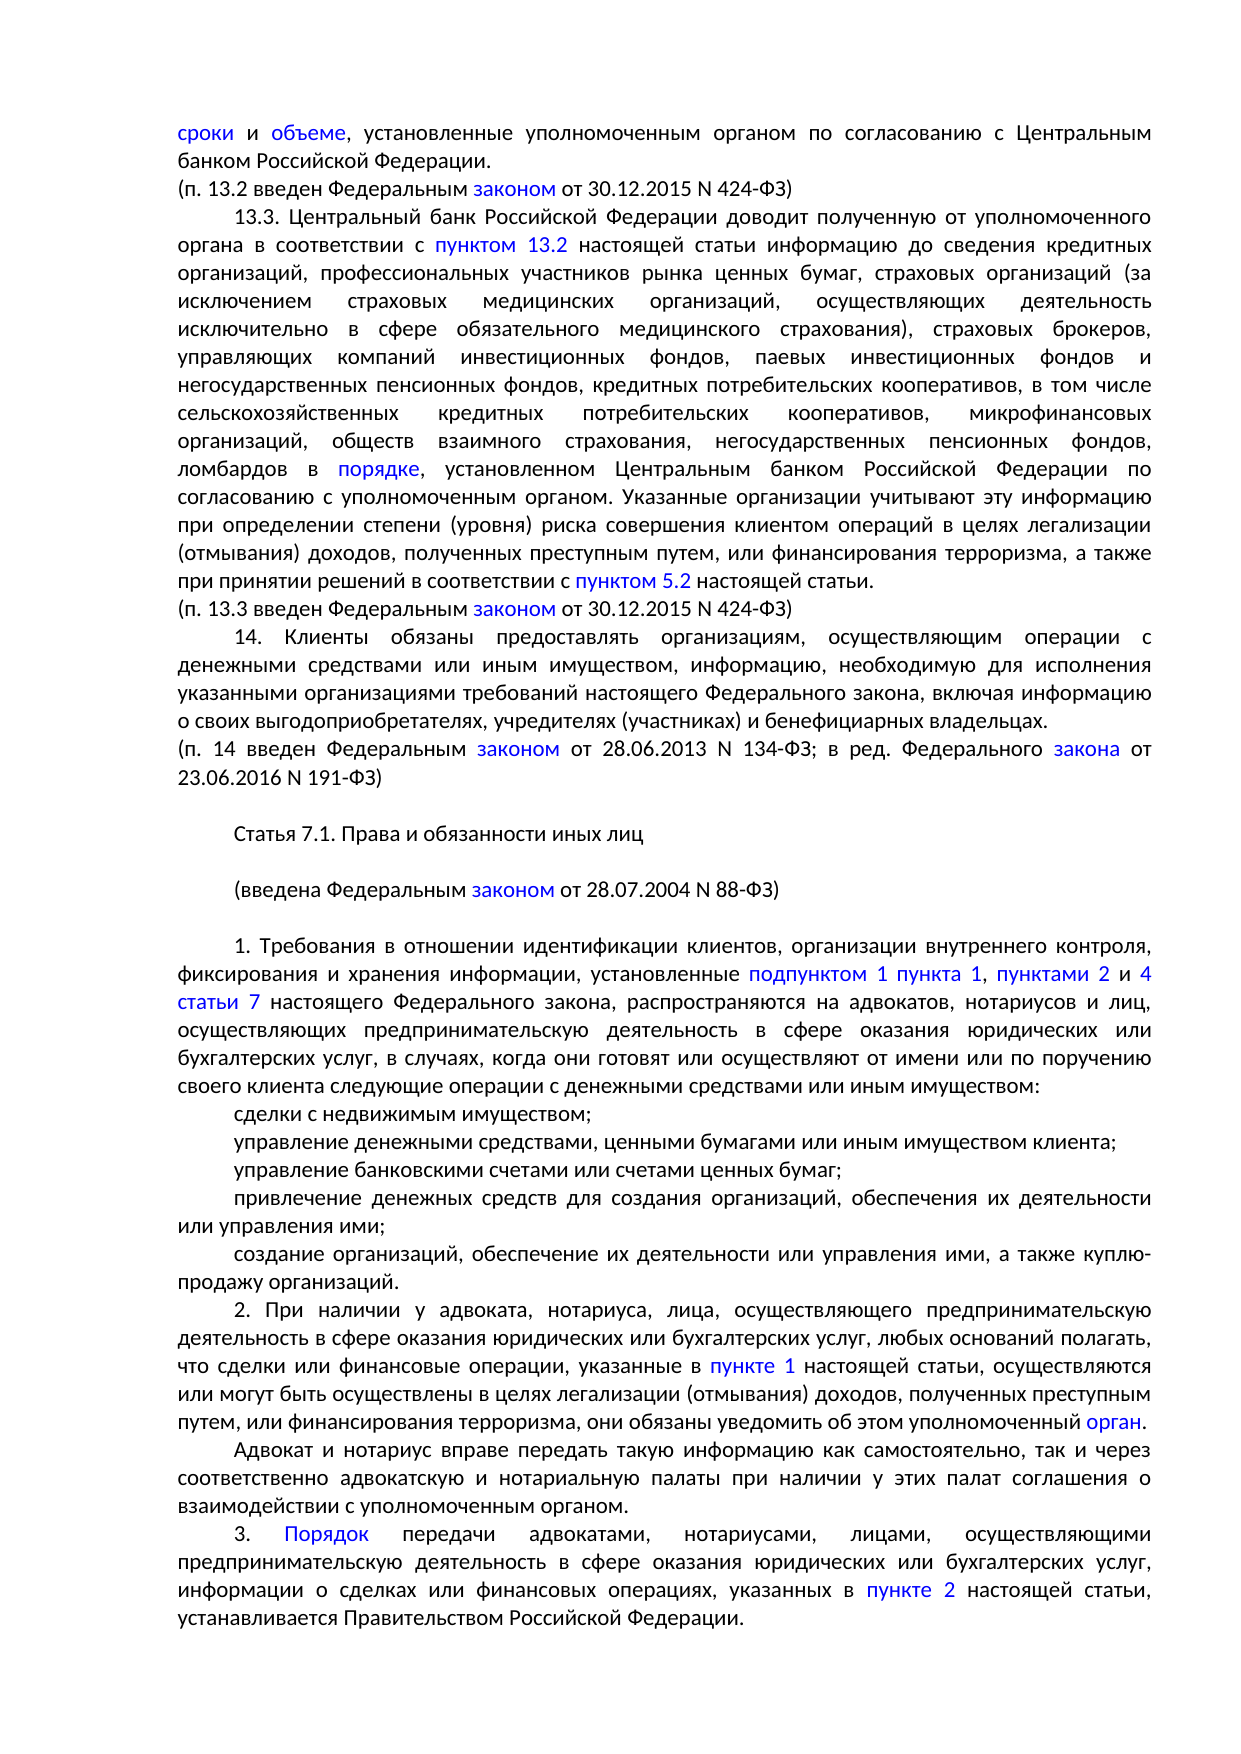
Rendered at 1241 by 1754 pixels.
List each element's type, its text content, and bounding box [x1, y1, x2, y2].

text (п. 13.2 введен Федеральным законом от 30.12.2015 N 424-ФЗ) [177, 174, 1152, 202]
text Адвокат и нотариус вправе передать такую информацию как самостоятельно, так и через соответственно адвокатскую и нотариальную палаты при наличии у этих палат соглашения о взаимодействии с уполномоченным органом. [177, 1435, 1152, 1519]
text привлечение денежных средств для создания организаций, обеспечения их деятельности или управления ими; [177, 1183, 1152, 1239]
text управление денежными средствами, ценными бумагами или иным имуществом клиента; [177, 1127, 1152, 1155]
text (введена Федеральным законом от 28.07.2004 N 88-ФЗ) [177, 875, 1152, 903]
text Статья 7.1. Права и обязанности иных лиц [177, 819, 1152, 847]
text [177, 118, 1152, 174]
text 3. Порядок передачи адвокатами, нотариусами, лицами, осуществляющими предпринимательскую деятельность в сфере оказания юридических или бухгалтерских услуг, информации о сделках или финансовых операциях, указанных в пункте 2 настоящей статьи, устанавливается Правительством Российской Федерации. [177, 1519, 1152, 1631]
text 13.3. Центральный банк Российской Федерации доводит полученную от уполномоченного органа в соответствии с пунктом 13.2 настоящей статьи информацию до сведения кредитных организаций, профессиональных участников рынка ценных бумаг, страховых организаций (за исключением страховых медицинских организаций, осуществляющих деятельность исключительно в сфере обязательного медицинского страхования), страховых брокеров, управляющих компаний инвестиционных фондов, паевых инвестиционных фондов и негосударственных пенсионных фондов, кредитных потребительских кооперативов, в том числе сельскохозяйственных кредитных потребительских кооперативов, микрофинансовых организаций, обществ взаимного страхования, негосударственных пенсионных фондов, ломбардов в порядке, установленном Центральным банком Российской Федерации по согласованию с уполномоченным органом. Указанные организации учитывают эту информацию при определении степени (уровня) риска совершения клиентом операций в целях легализации (отмывания) доходов, полученных преступным путем, или финансирования терроризма, а также при принятии решений в соответствии с пунктом 5.2 настоящей статьи. [177, 202, 1152, 594]
text создание организаций, обеспечение их деятельности или управления ими, а также куплю-продажу организаций. [177, 1239, 1152, 1295]
text управление банковскими счетами или счетами ценных бумаг; [177, 1155, 1152, 1183]
text (п. 13.3 введен Федеральным законом от 30.12.2015 N 424-ФЗ) [177, 594, 1152, 622]
text 2. При наличии у адвоката, нотариуса, лица, осуществляющего предпринимательскую деятельность в сфере оказания юридических или бухгалтерских услуг, любых оснований полагать, что сделки или финансовые операции, указанные в пункте 1 настоящей статьи, осуществляются или могут быть осуществлены в целях легализации (отмывания) доходов, полученных преступным путем, или финансирования терроризма, они обязаны уведомить об этом уполномоченный орган. [177, 1295, 1152, 1435]
text сделки с недвижимым имуществом; [177, 1099, 1152, 1127]
text 14. Клиенты обязаны предоставлять организациям, осуществляющим операции с денежными средствами или иным имуществом, информацию, необходимую для исполнения указанными организациями требований настоящего Федерального закона, включая информацию о своих выгодоприобретателях, учредителях (участниках) и бенефициарных владельцах. [177, 622, 1152, 734]
text 1. Требования в отношении идентификации клиентов, организации внутреннего контроля, фиксирования и хранения информации, установленные подпунктом 1 пункта 1, пунктами 2 и 4 статьи 7 настоящего Федерального закона, распространяются на адвокатов, нотариусов и лиц, осуществляющих предпринимательскую деятельность в сфере оказания юридических или бухгалтерских услуг, в случаях, когда они готовят или осуществляют от имени или по поручению своего клиента следующие операции с денежными средствами или иным имуществом: [177, 931, 1152, 1099]
text (п. 14 введен Федеральным законом от 28.06.2013 N 134-ФЗ; в ред. Федерального закона от 23.06.2016 N 191-ФЗ) [177, 734, 1152, 791]
